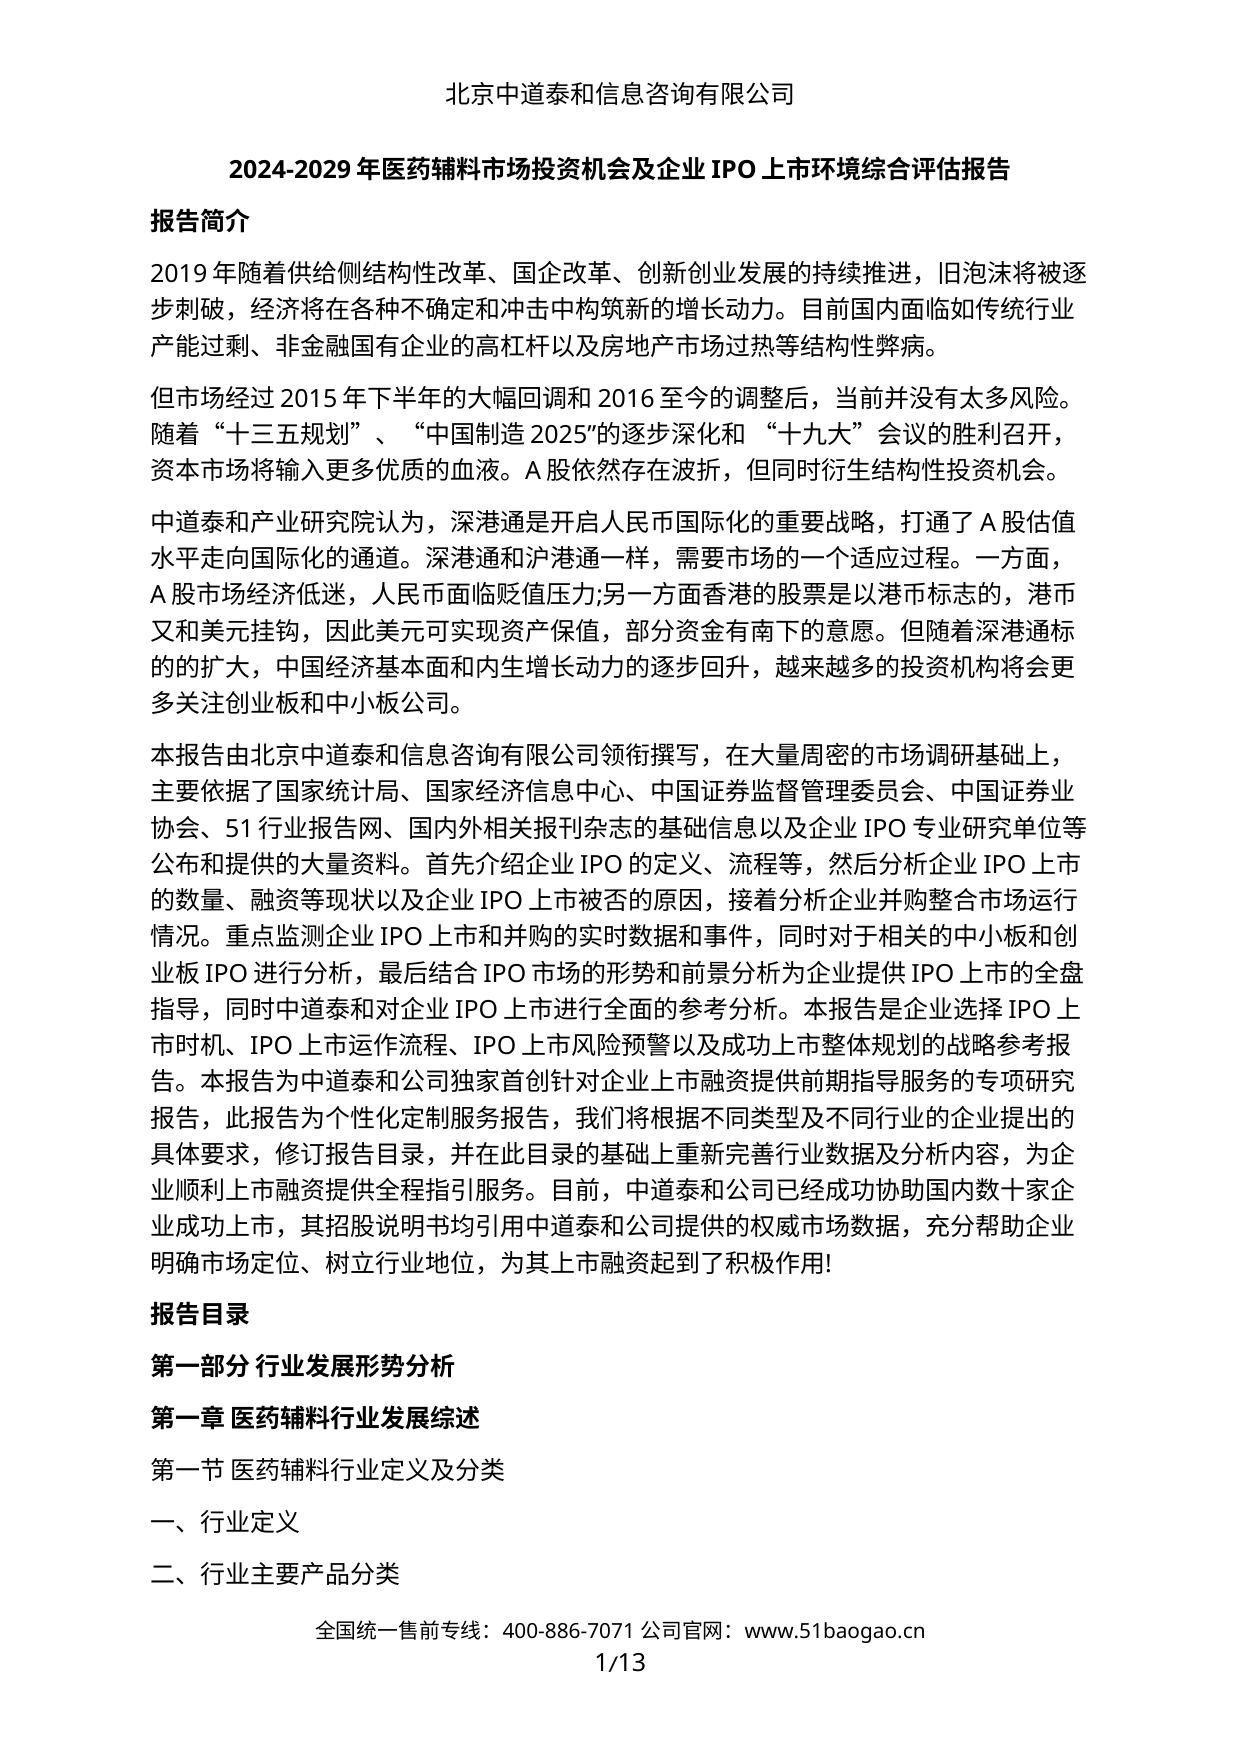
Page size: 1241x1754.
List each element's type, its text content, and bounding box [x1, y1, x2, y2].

text 报告简介 [150, 202, 1090, 238]
text 2024-2029年医药辅料市场投资机会及企业IPO上市环境综合评估报告 [150, 150, 1090, 186]
text 一、行业定义 [150, 1502, 1090, 1539]
text 第一部分 行业发展形势分析 [150, 1347, 1090, 1383]
text 本报告由北京中道泰和信息咨询有限公司领衔撰写，在大量周密的市场调研基础上，主要依据了国家统计局、国家经济信息中心、中国证券监督管理委员会、中国证券业协会、51行业报告网、国内外相关报刊杂志的基础信息以及企业IPO专业研究单位等公布和提供的大量资料。首先介绍企业IPO的定义、流程等，然后分析企业IPO上市的数量、融资等现状以及企业IPO上市被否的原因，接着分析企业并购整合市场运行情况。重点监测企业IPO上市和并购的实时数据和事件，同时对于相关的中小板和创业板IPO进行分析，最后结合IPO市场的形势和前景分析为企业提供IPO上市的全盘指导，同时中道泰和对企业IPO上市进行全面的参考分析。本报告是企业选择IPO上市时机、IPO上市运作流程、IPO上市风险预警以及成功上市整体规划的战略参考报告。本报告为中道泰和公司独家首创针对企业上市融资提供前期指导服务的专项研究报告，此报告为个性化定制服务报告，我们将根据不同类型及不同行业的企业提出的具体要求，修订报告目录，并在此目录的基础上重新完善行业数据及分析内容，为企业顺利上市融资提供全程指引服务。目前，中道泰和公司已经成功协助国内数十家企业成功上市，其招股说明书均引用中道泰和公司提供的权威市场数据，充分帮助企业明确市场定位、树立行业地位，为其上市融资起到了积极作用! [150, 736, 1090, 1279]
text 二、行业主要产品分类 [150, 1554, 1090, 1591]
text 报告目录 [150, 1295, 1090, 1331]
text 中道泰和产业研究院认为，深港通是开启人民币国际化的重要战略，打通了A股估值水平走向国际化的通道。深港通和沪港通一样，需要市场的一个适应过程。一方面，A股市场经济低迷，人民币面临贬值压力;另一方面香港的股票是以港币标志的，港币又和美元挂钩，因此美元可实现资产保值，部分资金有南下的意愿。但随着深港通标的的扩大，中国经济基本面和内生增长动力的逐步回升，越来越多的投资机构将会更多关注创业板和中小板公司。 [150, 502, 1090, 720]
text 2019年随着供给侧结构性改革、国企改革、创新创业发展的持续推进，旧泡沫将被逐步刺破，经济将在各种不确定和冲击中构筑新的增长动力。目前国内面临如传统行业产能过剩、非金融国有企业的高杠杆以及房地产市场过热等结构性弊病。 [150, 254, 1090, 362]
text 但市场经过2015年下半年的大幅回调和2016至今的调整后，当前并没有太多风险。随着“十三五规划”、“中国制造2025”的逐步深化和 “十九大”会议的胜利召开，资本市场将输入更多优质的血液。A股依然存在波折，但同时衍生结构性投资机会。 [150, 378, 1090, 487]
text 第一章 医药辅料行业发展综述 [150, 1399, 1090, 1435]
text 第一节 医药辅料行业定义及分类 [150, 1451, 1090, 1487]
